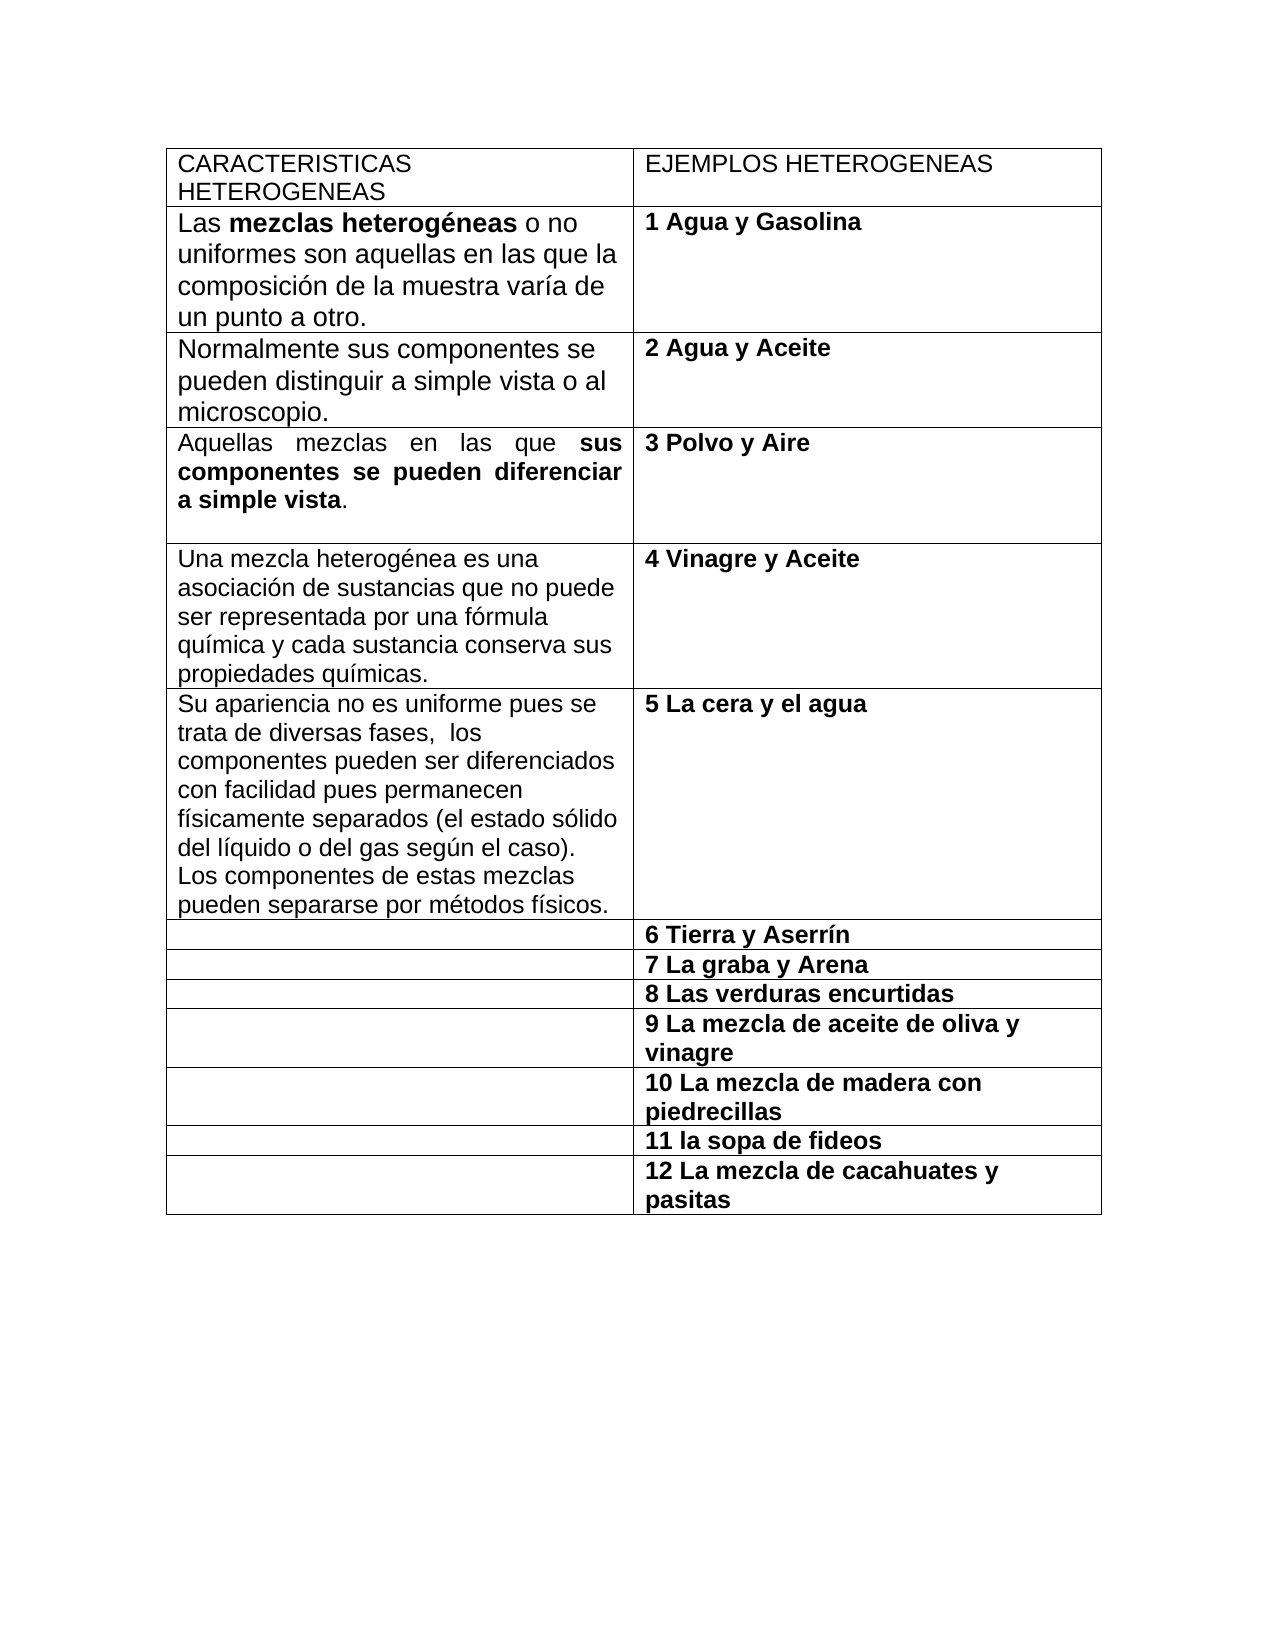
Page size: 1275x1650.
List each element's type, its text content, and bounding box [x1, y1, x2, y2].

table_cell [167, 1009, 633, 1067]
table_cell 7 La graba y Arena [634, 950, 1101, 978]
table_cell [167, 1126, 633, 1155]
table_cell Aquellas mezclas en las que sus componentes se pueden diferenciar a simple vista. [167, 428, 633, 543]
table_cell 10 La mezcla de madera con piedrecillas [634, 1068, 1101, 1125]
table_cell 2 Agua y Aceite [634, 333, 1101, 427]
table_cell [167, 980, 633, 1008]
table_cell [167, 950, 633, 978]
table_header CARACTERISTICAS HETEROGENEAS [167, 149, 633, 206]
table_header EJEMPLOS HETEROGENEAS [634, 149, 1101, 206]
table_cell Su apariencia no es uniforme pues se trata de diversas fases, los componentes pueden ser diferenciados con facilidad pues permanecen físicamente separados (el estado sólido del líquido o del gas según el caso). Los componentes de estas mezclas pueden separarse por métodos físicos. [167, 689, 633, 919]
table_cell 8 Las verduras encurtidas [634, 980, 1101, 1008]
table_cell 11 la sopa de fideos [634, 1126, 1101, 1155]
table_cell 12 La mezcla de cacahuates y pasitas [634, 1156, 1101, 1214]
table_cell 3 Polvo y Aire [634, 428, 1101, 543]
table_cell Las mezclas heterogéneas o no uniformes son aquellas en las que la composición de la muestra varía de un punto a otro. [167, 207, 633, 332]
table_cell 6 Tierra y Aserrín [634, 920, 1101, 949]
table_cell 5 La cera y el agua [634, 689, 1101, 919]
table_cell [167, 1156, 633, 1214]
table_cell 1 Agua y Gasolina [634, 207, 1101, 332]
table_cell 9 La mezcla de aceite de oliva y vinagre [634, 1009, 1101, 1067]
table_cell [167, 920, 633, 949]
table_cell 4 Vinagre y Aceite [634, 544, 1101, 688]
table_cell Una mezcla heterogénea es una asociación de sustancias que no puede ser representada por una fórmula química y cada sustancia conserva sus propiedades químicas. [167, 544, 633, 688]
table_cell [167, 1068, 633, 1125]
table_cell Normalmente sus componentes se pueden distinguir a simple vista o al microscopio. [167, 333, 633, 427]
